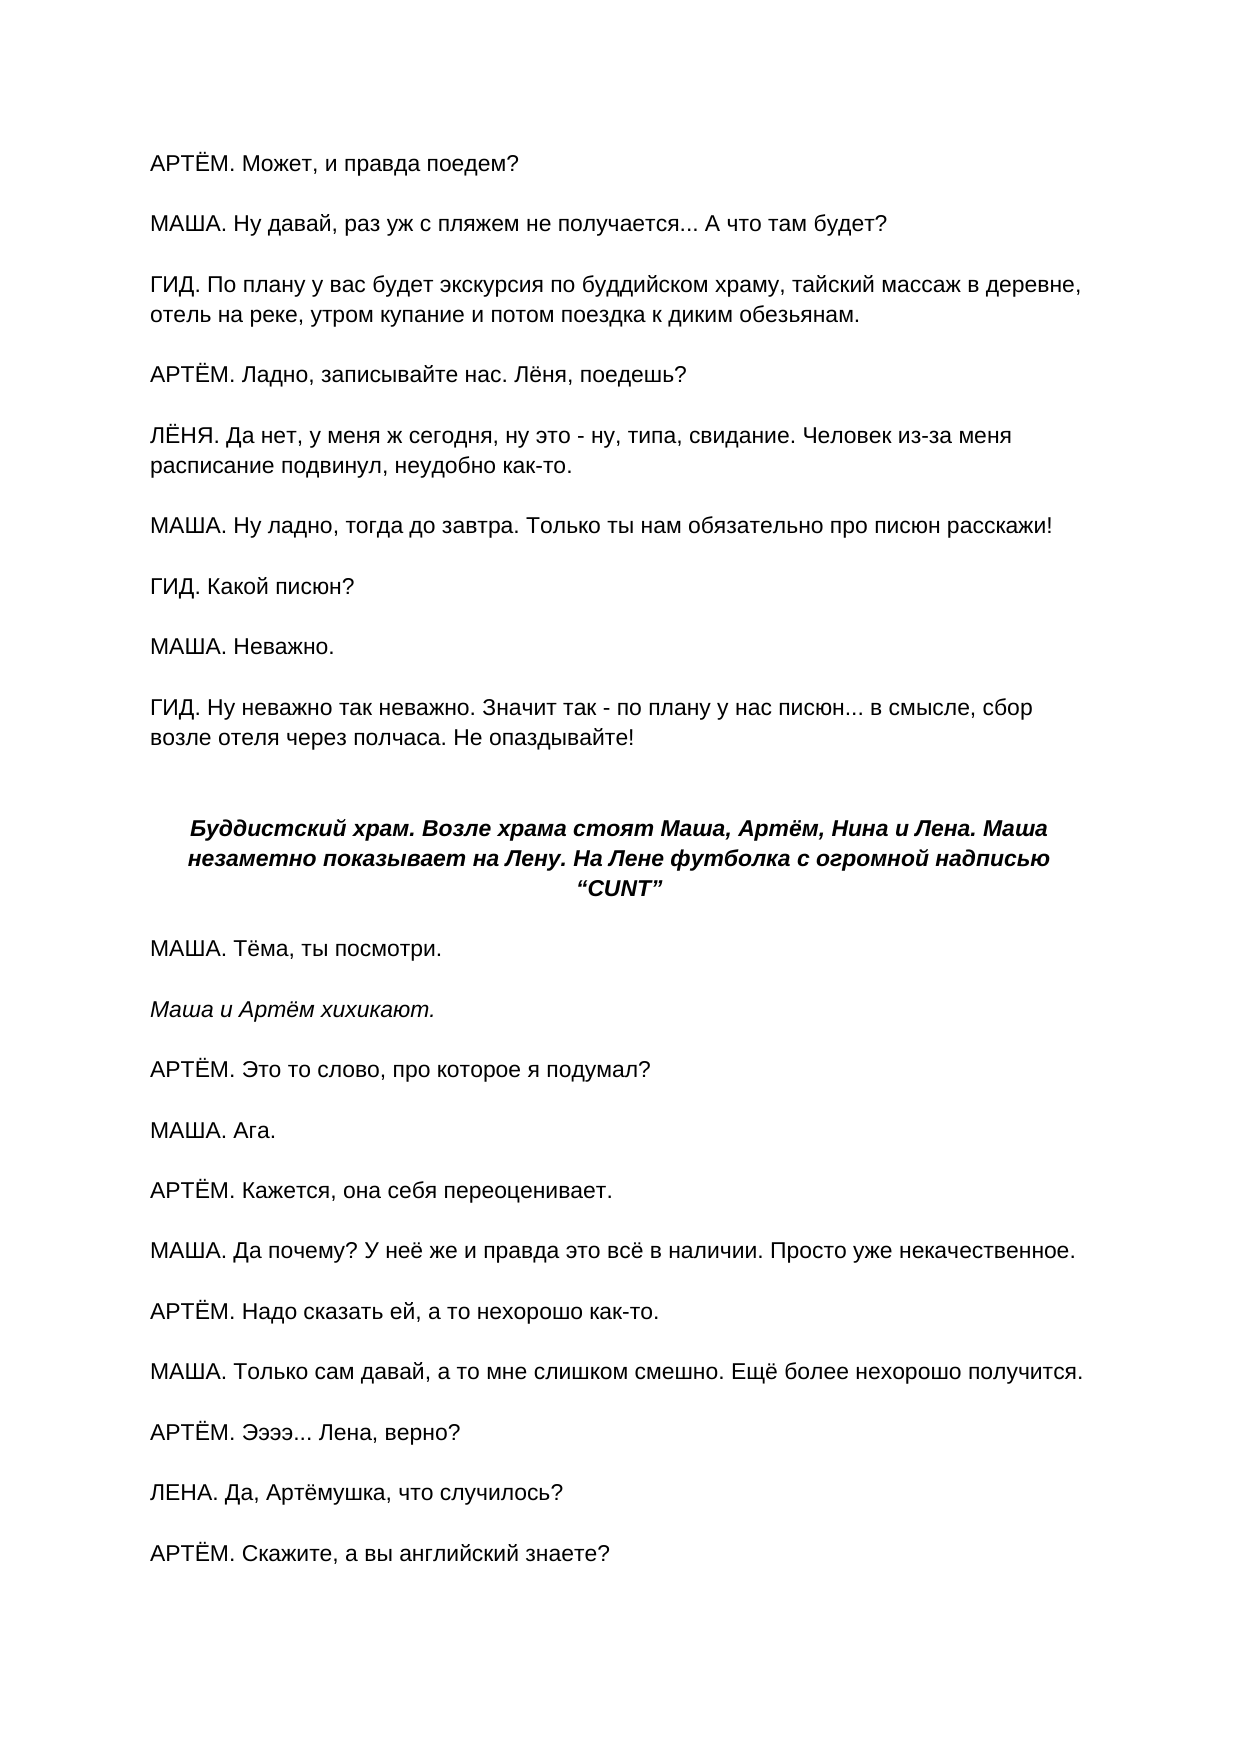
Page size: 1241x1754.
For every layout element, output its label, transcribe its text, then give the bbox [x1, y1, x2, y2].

text АРТЁМ. Кажется, она себя переоценивает. [150, 1177, 1090, 1203]
text МАША. Только сам давай, а то мне слишком смешно. Ещё более нехорошо получится. [150, 1358, 1090, 1385]
text Маша и Артём хихикают. [150, 996, 1090, 1022]
text АРТЁМ. Ладно, записывайте нас. Лёня, поедешь? [150, 361, 1090, 388]
text МАША. Ага. [150, 1117, 1090, 1143]
text МАША. Неважно. [150, 633, 1090, 660]
text ЛЕНА. Да, Артёмушка, что случилось? [150, 1479, 1090, 1506]
text ГИД. По плану у вас будет экскурсия по буддийском храму, тайский массаж в деревне, отель на реке, утром купание и потом поездка к диким обезьянам. [150, 271, 1090, 327]
text МАША. Ну ладно, тогда до завтра. Только ты нам обязательно про писюн расскажи! [150, 512, 1090, 539]
text ЛЁНЯ. Да нет, у меня ж сегодня, ну это - ну, типа, свидание. Человек из-за меня расписание подвинул, неудобно как-то. [150, 422, 1090, 478]
text МАША. Тёма, ты посмотри. [150, 935, 1090, 962]
text АРТЁМ. Надо сказать ей, а то нехорошо как-то. [150, 1298, 1090, 1324]
text ГИД. Ну неважно так неважно. Значит так - по плану у нас писюн... в смысле, сбор возле отеля через полчаса. Не опаздывайте! [150, 694, 1090, 750]
text АРТЁМ. Ээээ... Лена, верно? [150, 1419, 1090, 1445]
text АРТЁМ. Может, и правда поедем? [150, 150, 1090, 176]
text Буддистский храм. Возле храма стоят Маша, Артём, Нина и Лена. Маша незаметно показывает на Лену. На Лене футболка с огромной надписью “CUNT” [150, 814, 1090, 901]
text МАША. Ну давай, раз уж с пляжем не получается... А что там будет? [150, 210, 1090, 237]
text ГИД. Какой писюн? [150, 573, 1090, 599]
text АРТЁМ. Скажите, а вы английский знаете? [150, 1539, 1090, 1566]
text АРТЁМ. Это то слово, про которое я подумал? [150, 1056, 1090, 1083]
text МАША. Да почему? У неё же и правда это всё в наличии. Просто уже некачественное. [150, 1237, 1090, 1264]
